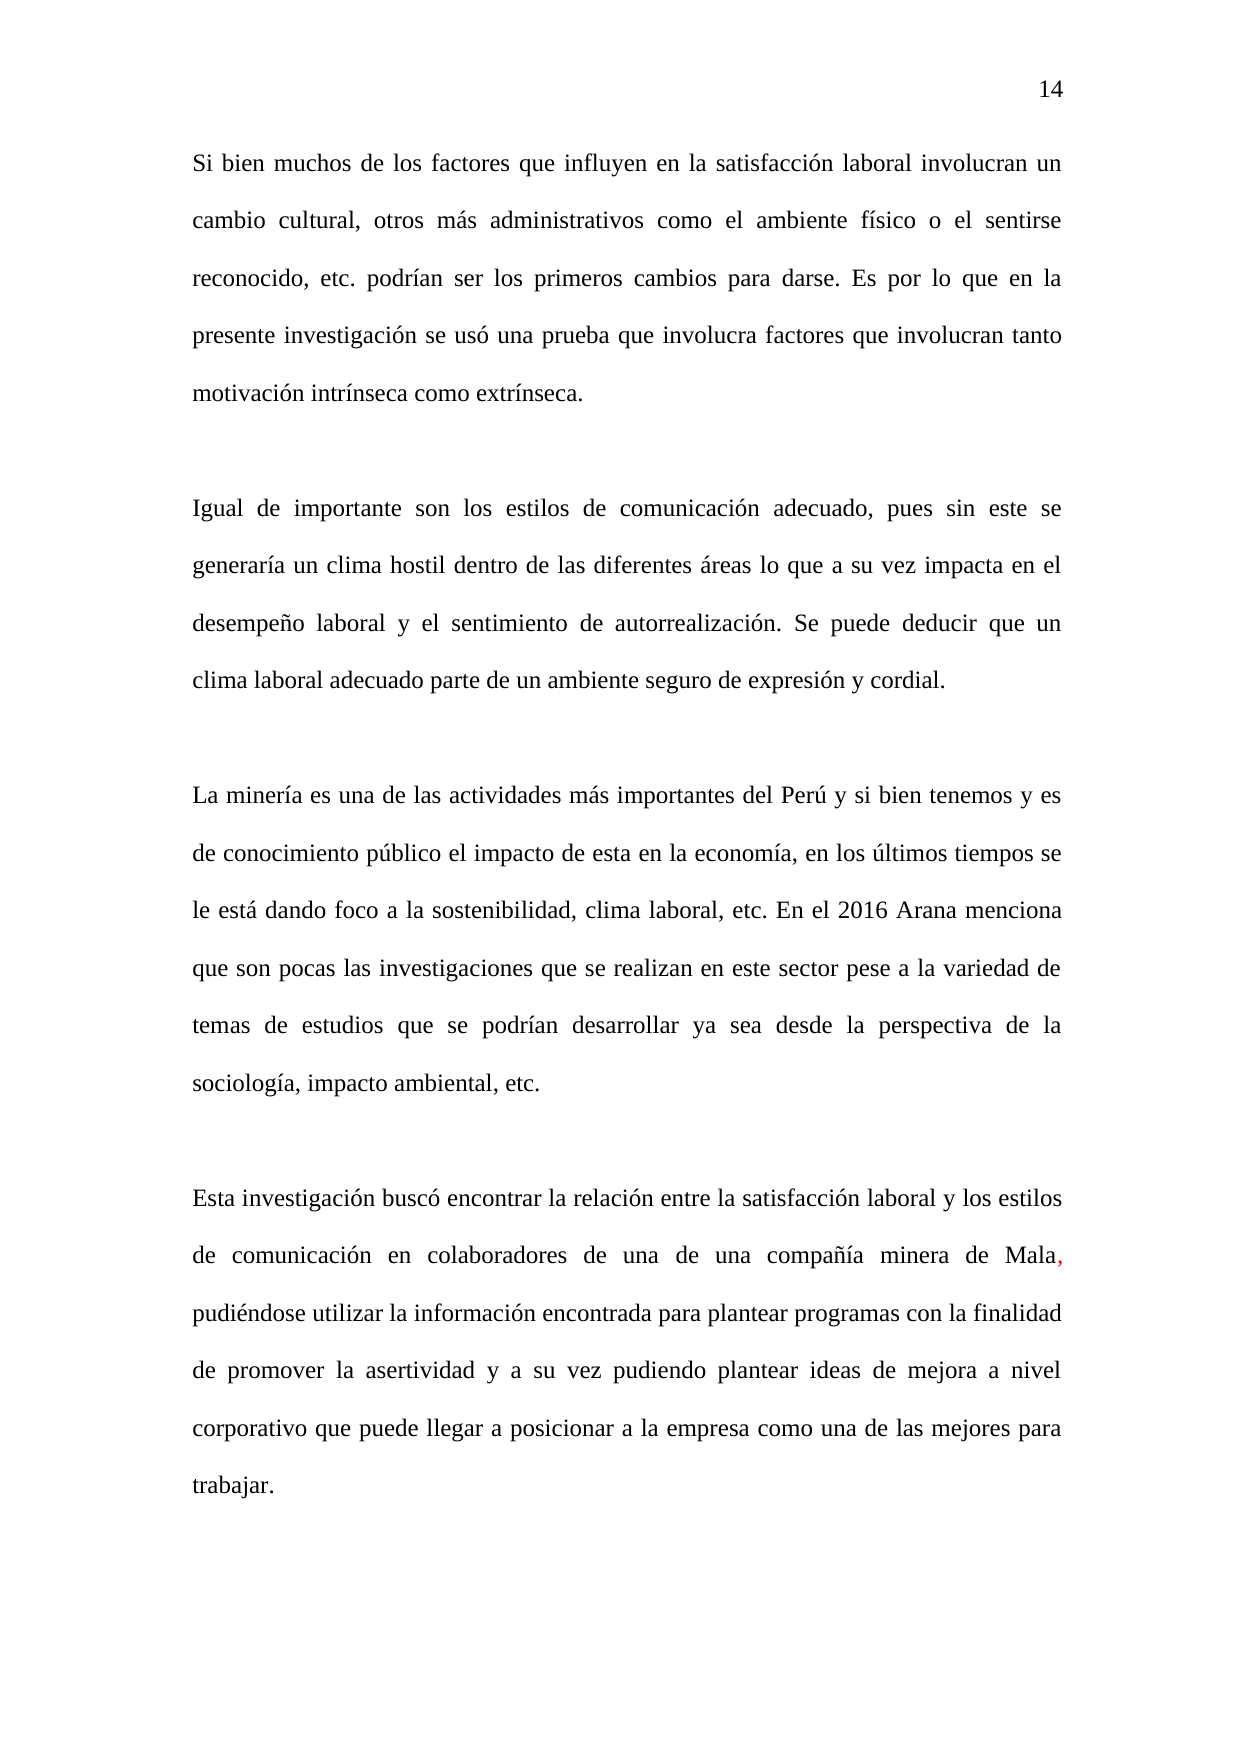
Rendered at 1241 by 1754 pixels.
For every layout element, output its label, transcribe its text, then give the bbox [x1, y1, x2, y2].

text Igual de importante son los estilos de comunicación adecuado, pues sin este se generaría un clima hostil dentro de las diferentes áreas lo que a su vez impacta en el desempeño laboral y el sentimiento de autorrealización. Se puede deducir que un clima laboral adecuado parte de un ambiente seguro de expresión y cordial. [192, 493, 1063, 694]
text Esta investigación buscó encontrar la relación entre la satisfacción laboral y los estilos de comunicación en colaboradores de una de una compañía minera de Mala, pudiéndose utilizar la información encontrada para plantear programas con la finalidad de promover la asertividad y a su vez pudiendo plantear ideas de mejora a nivel corporativo que puede llegar a posicionar a la empresa como una de las mejores para trabajar. [192, 1183, 1063, 1499]
text La minería es una de las actividades más importantes del Perú y si bien tenemos y es de conocimiento público el impacto de esta en la economía, en los últimos tiempos se le está dando foco a la sostenibilidad, clima laboral, etc. En el 2016 Arana menciona que son pocas las investigaciones que se realizan en este sector pese a la variedad de temas de estudios que se podrían desarrollar ya sea desde la perspectiva de la sociología, impacto ambiental, etc. [192, 780, 1063, 1096]
text Si bien muchos de los factores que influyen en la satisfacción laboral involucran un cambio cultural, otros más administrativos como el ambiente físico o el sentirse reconocido, etc. podrían ser los primeros cambios para darse. Es por lo que en la presente investigación se usó una prueba que involucra factores que involucran tanto motivación intrínseca como extrínseca. [192, 148, 1063, 406]
